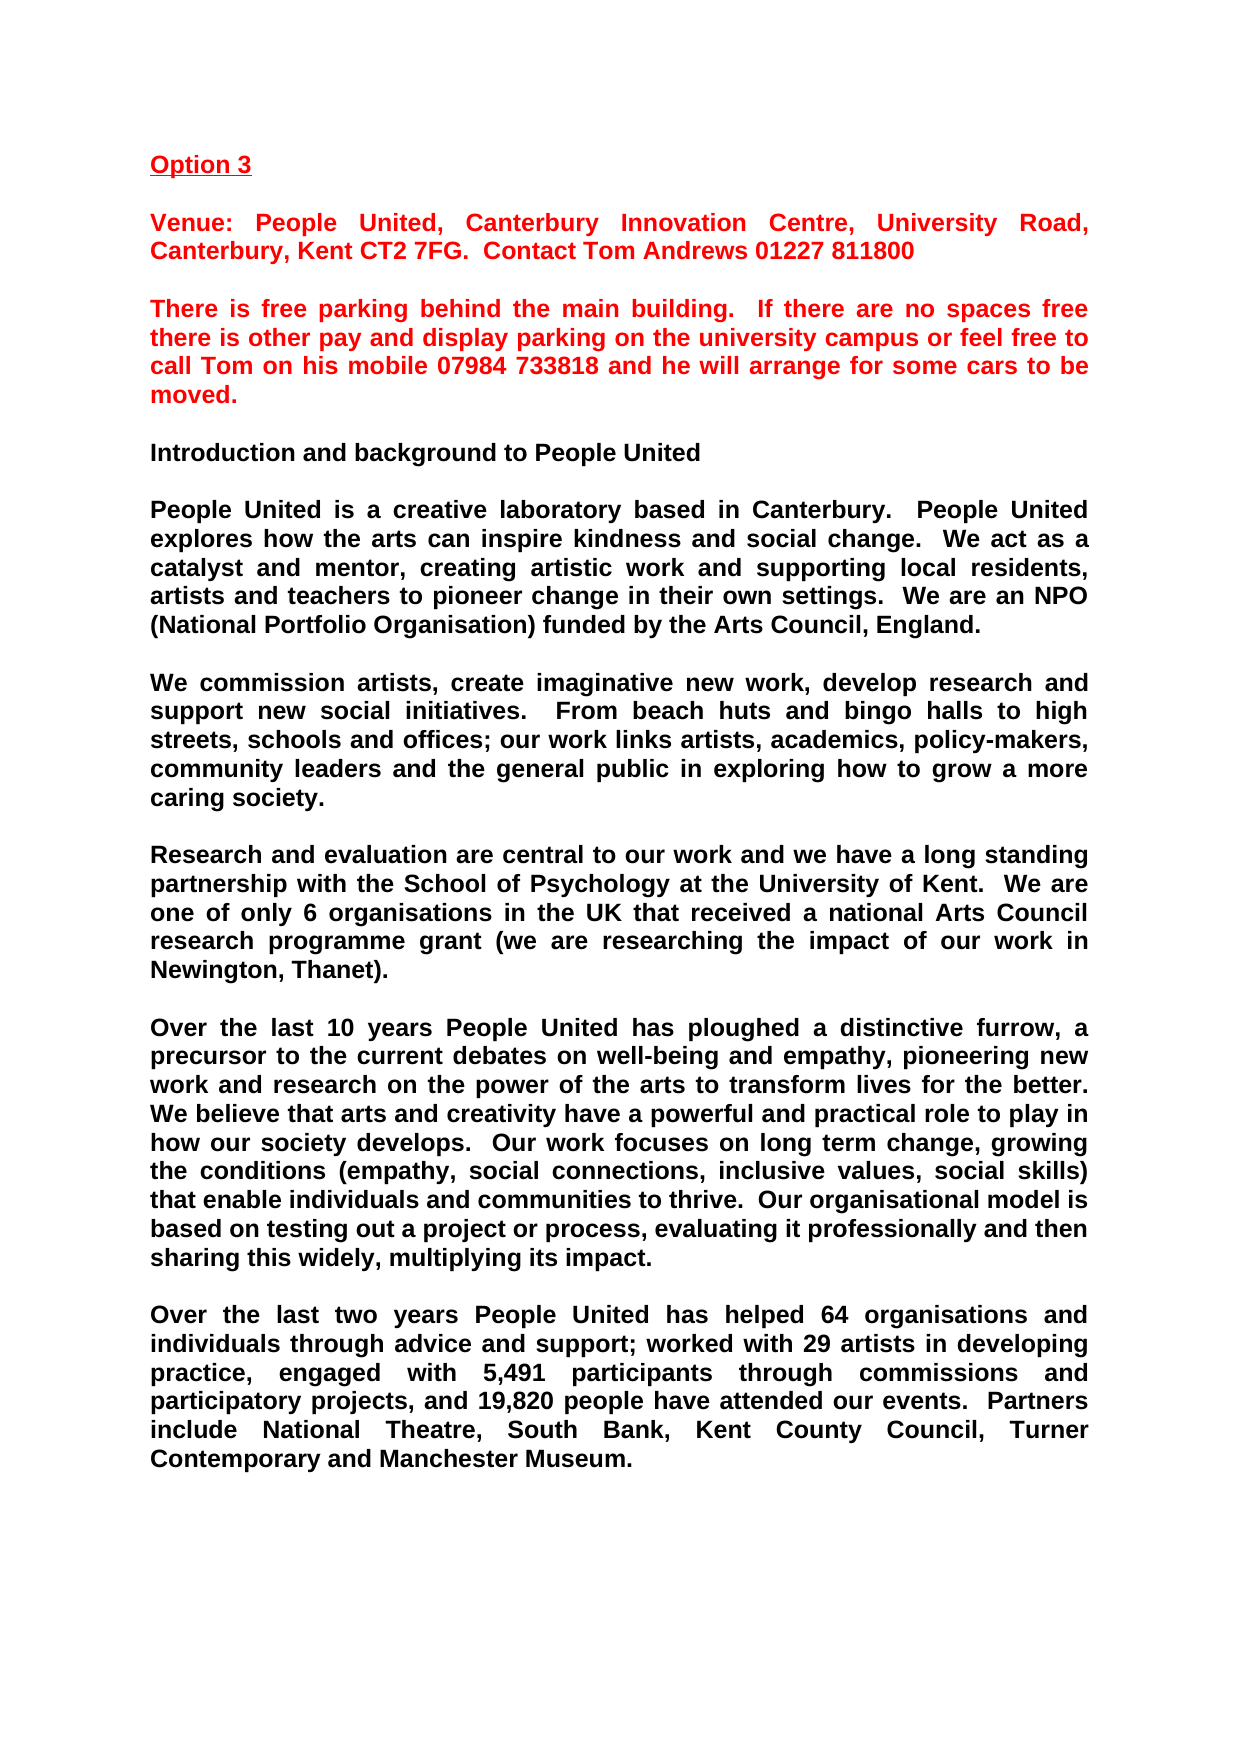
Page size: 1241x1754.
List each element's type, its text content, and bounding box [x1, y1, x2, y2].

text Research and evaluation are central to our work and we have a long standing partnership with the School of Psychology at the University of Kent. We are one of only 6 organisations in the UK that received a national Arts Council research programme grant (we are researching the impact of our work in Newington, Thanet). [150, 840, 1090, 984]
text Option 3 [150, 150, 1090, 179]
text Venue: People United, Canterbury Innovation Centre, University Road, Canterbury, Kent CT2 7FG. Contact Tom Andrews 01227 811800 [150, 207, 1090, 265]
text We commission artists, create imaginative new work, develop research and support new social initiatives. From beach huts and bingo halls to high streets, schools and offices; our work links artists, academics, policy-makers, community leaders and the general public in exploring how to grow a more caring society. [150, 667, 1090, 811]
text There is free parking behind the main building. If there are no spaces free there is other pay and display parking on the university campus or feel free to call Tom on his mobile 07984 733818 and he will arrange for some cars to be moved. [150, 294, 1090, 409]
text Introduction and background to People United [150, 437, 1090, 466]
text People United is a creative laboratory based in Canterbury. People United explores how the arts can inspire kindness and social change. We act as a catalyst and mentor, creating artistic work and supporting local residents, artists and teachers to pioneer change in their own settings. We are an NPO (National Portfolio Organisation) funded by the Arts Council, England. [150, 495, 1090, 639]
text Over the last two years People United has helped 64 organisations and individuals through advice and support; worked with 29 artists in developing practice, engaged with 5,491 participants through commissions and participatory projects, and 19,820 people have attended our events. Partners include National Theatre, South Bank, Kent County Council, Turner Contemporary and Manchester Museum. [150, 1300, 1090, 1472]
text Over the last 10 years People United has ploughed a distinctive furrow, a precursor to the current debates on well-being and empathy, pioneering new work and research on the power of the arts to transform lives for the better. We believe that arts and creativity have a powerful and practical role to play in how our society develops. Our work focuses on long term change, growing the conditions (empathy, social connections, inclusive values, social skills) that enable individuals and communities to thrive. Our organisational model is based on testing out a project or process, evaluating it professionally and then sharing this widely, multiplying its impact. [150, 1012, 1090, 1271]
